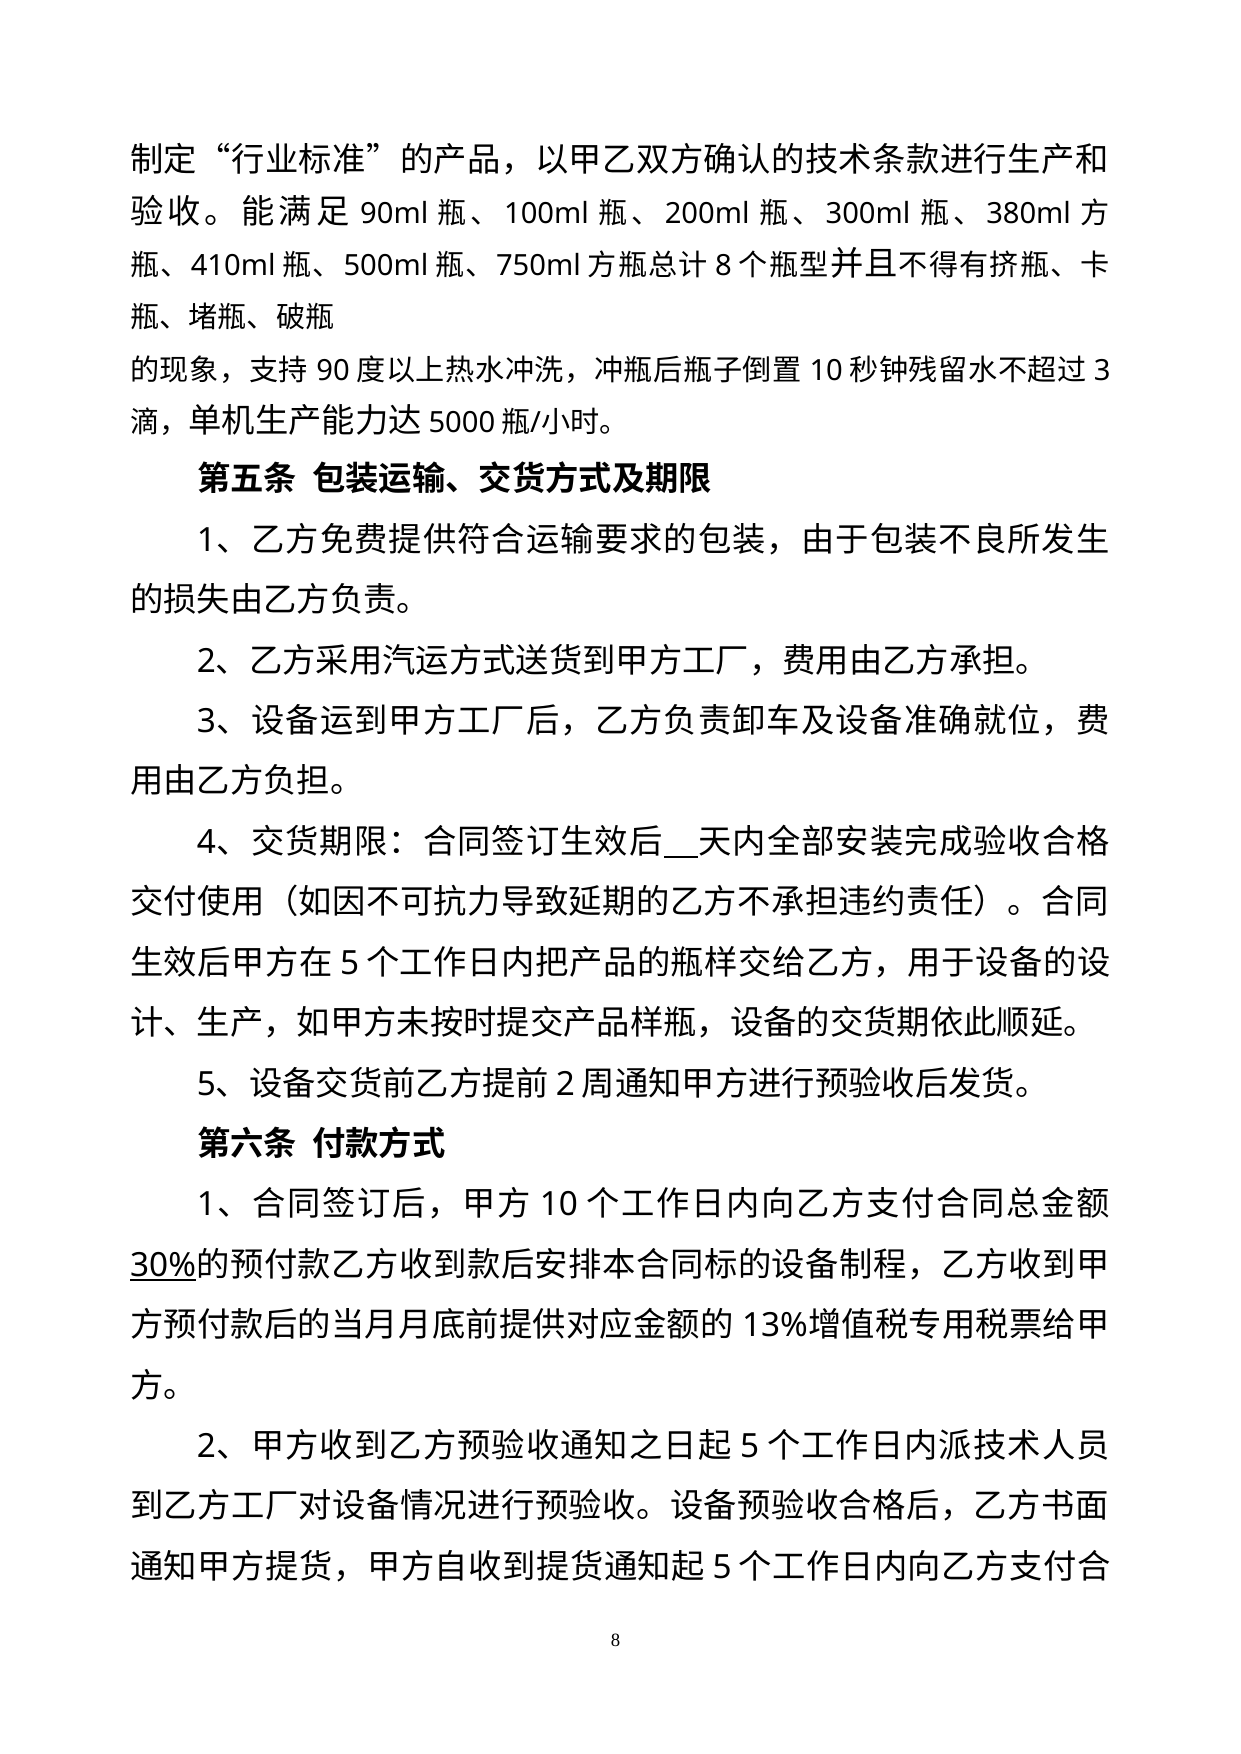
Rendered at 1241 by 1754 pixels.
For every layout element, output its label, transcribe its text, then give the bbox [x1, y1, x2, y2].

list 第五条 包装运输、交货方式及期限 [130, 442, 1110, 503]
list 1、乙方免费提供符合运输要求的包装，由于包装不良所发生的损失由乙方负责。 [130, 503, 1110, 624]
list 3、设备运到甲方工厂后，乙方负责卸车及设备准确就位，费用由乙方负担。 [130, 684, 1110, 805]
list 1、合同签订后，甲方10个工作日内向乙方支付合同总金额30%的预付款乙方收到款后安排本合同标的设备制程，乙方收到甲方预付款后的当月月底前提供对应金额的13%增值税专用税票给甲方。 [130, 1167, 1110, 1409]
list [130, 130, 1110, 338]
list 第六条 付款方式 [130, 1107, 1110, 1167]
list 2、乙方采用汽运方式送货到甲方工厂，费用由乙方承担。 [130, 624, 1110, 684]
list 4、交货期限：合同签订生效后 天内全部安装完成验收合格交付使用（如因不可抗力导致延期的乙方不承担违约责任）。合同生效后甲方在5个工作日内把产品的瓶样交给乙方，用于设备的设计、生产，如甲方未按时提交产品样瓶，设备的交货期依此顺延。 [130, 805, 1110, 1047]
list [130, 1409, 1110, 1590]
list 5、设备交货前乙方提前2周通知甲方进行预验收后发货。 [130, 1047, 1110, 1107]
list 的现象，支持 90度以上热水冲洗，冲瓶后瓶子倒置10秒钟残留水不超过3滴，单机生产能力达5000瓶/小时。 [130, 338, 1110, 442]
